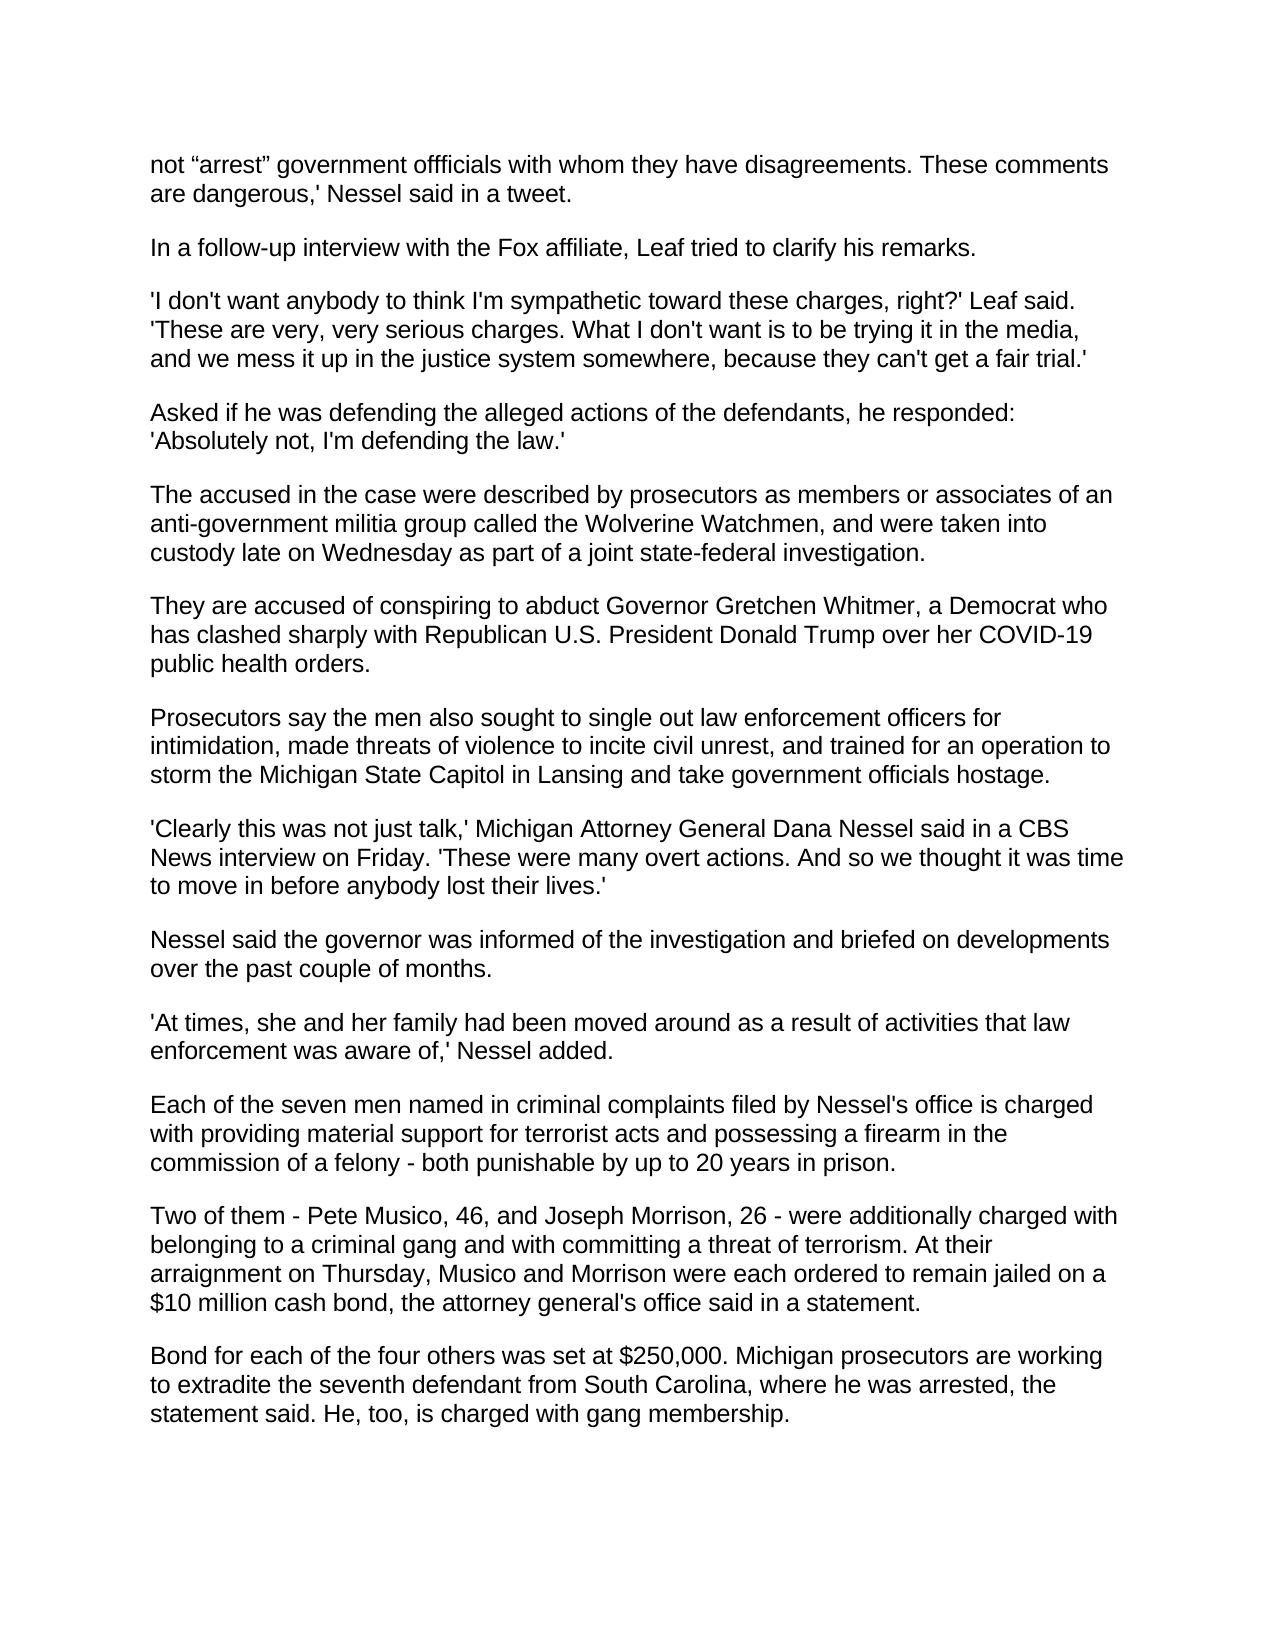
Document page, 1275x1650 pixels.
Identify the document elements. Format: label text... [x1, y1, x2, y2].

text 'At times, she and her family had been moved around as a result of activities that law enforcement was aware of,' Nessel added. [150, 1007, 1125, 1065]
text Each of the seven men named in criminal complaints filed by Nessel's office is charged with providing material support for terrorist acts and possessing a firearm in the commission of a felony - both punishable by up to 20 years in prison. [150, 1090, 1125, 1176]
text They are accused of conspiring to abduct Governor Gretchen Whitmer, a Democrat who has clashed sharply with Republican U.S. President Donald Trump over her COVID-19 public health orders. [150, 591, 1125, 677]
text 'Clearly this was not just talk,' Michigan Attorney General Dana Nessel said in a CBS News interview on Friday. 'These were many overt actions. And so we thought it was time to move in before anybody lost their lives.' [150, 814, 1125, 900]
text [150, 150, 1125, 207]
text Bond for each of the four others was set at $250,000. Michigan prosecutors are working to extradite the seventh defendant from South Carolina, where he was arrested, the statement said. He, too, is charged with gang membership. [150, 1341, 1125, 1427]
text 'I don't want anybody to think I'm sympathetic toward these charges, right?' Leaf said. 'These are very, very serious charges. What I don't want is to be trying it in the media, and we mess it up in the justice system somewhere, because they can't get a fair trial.' [150, 286, 1125, 372]
text In a follow-up interview with the Fox affiliate, Leaf tried to clarify his remarks. [150, 232, 1125, 261]
text Asked if he was defending the alleged actions of the defendants, he responded: 'Absolutely not, I'm defending the law.' [150, 397, 1125, 455]
text Prosecutors say the men also sought to single out law enforcement officers for intimidation, made threats of violence to incite civil unrest, and trained for an operation to storm the Michigan State Capitol in Lansing and take government officials hostage. [150, 702, 1125, 789]
text Nessel said the governor was informed of the investigation and briefed on developments over the past couple of months. [150, 925, 1125, 982]
text Two of them - Pete Musico, 46, and Joseph Morrison, 26 - were additionally charged with belonging to a criminal gang and with committing a threat of terrorism. At their arraignment on Thursday, Musico and Morrison were each ordered to remain jailed on a $10 million cash bond, the attorney general's office said in a statement. [150, 1201, 1125, 1316]
text The accused in the case were described by prosecutors as members or associates of an anti-government militia group called the Wolverine Watchmen, and were taken into custody late on Wednesday as part of a joint state-federal investigation. [150, 480, 1125, 566]
